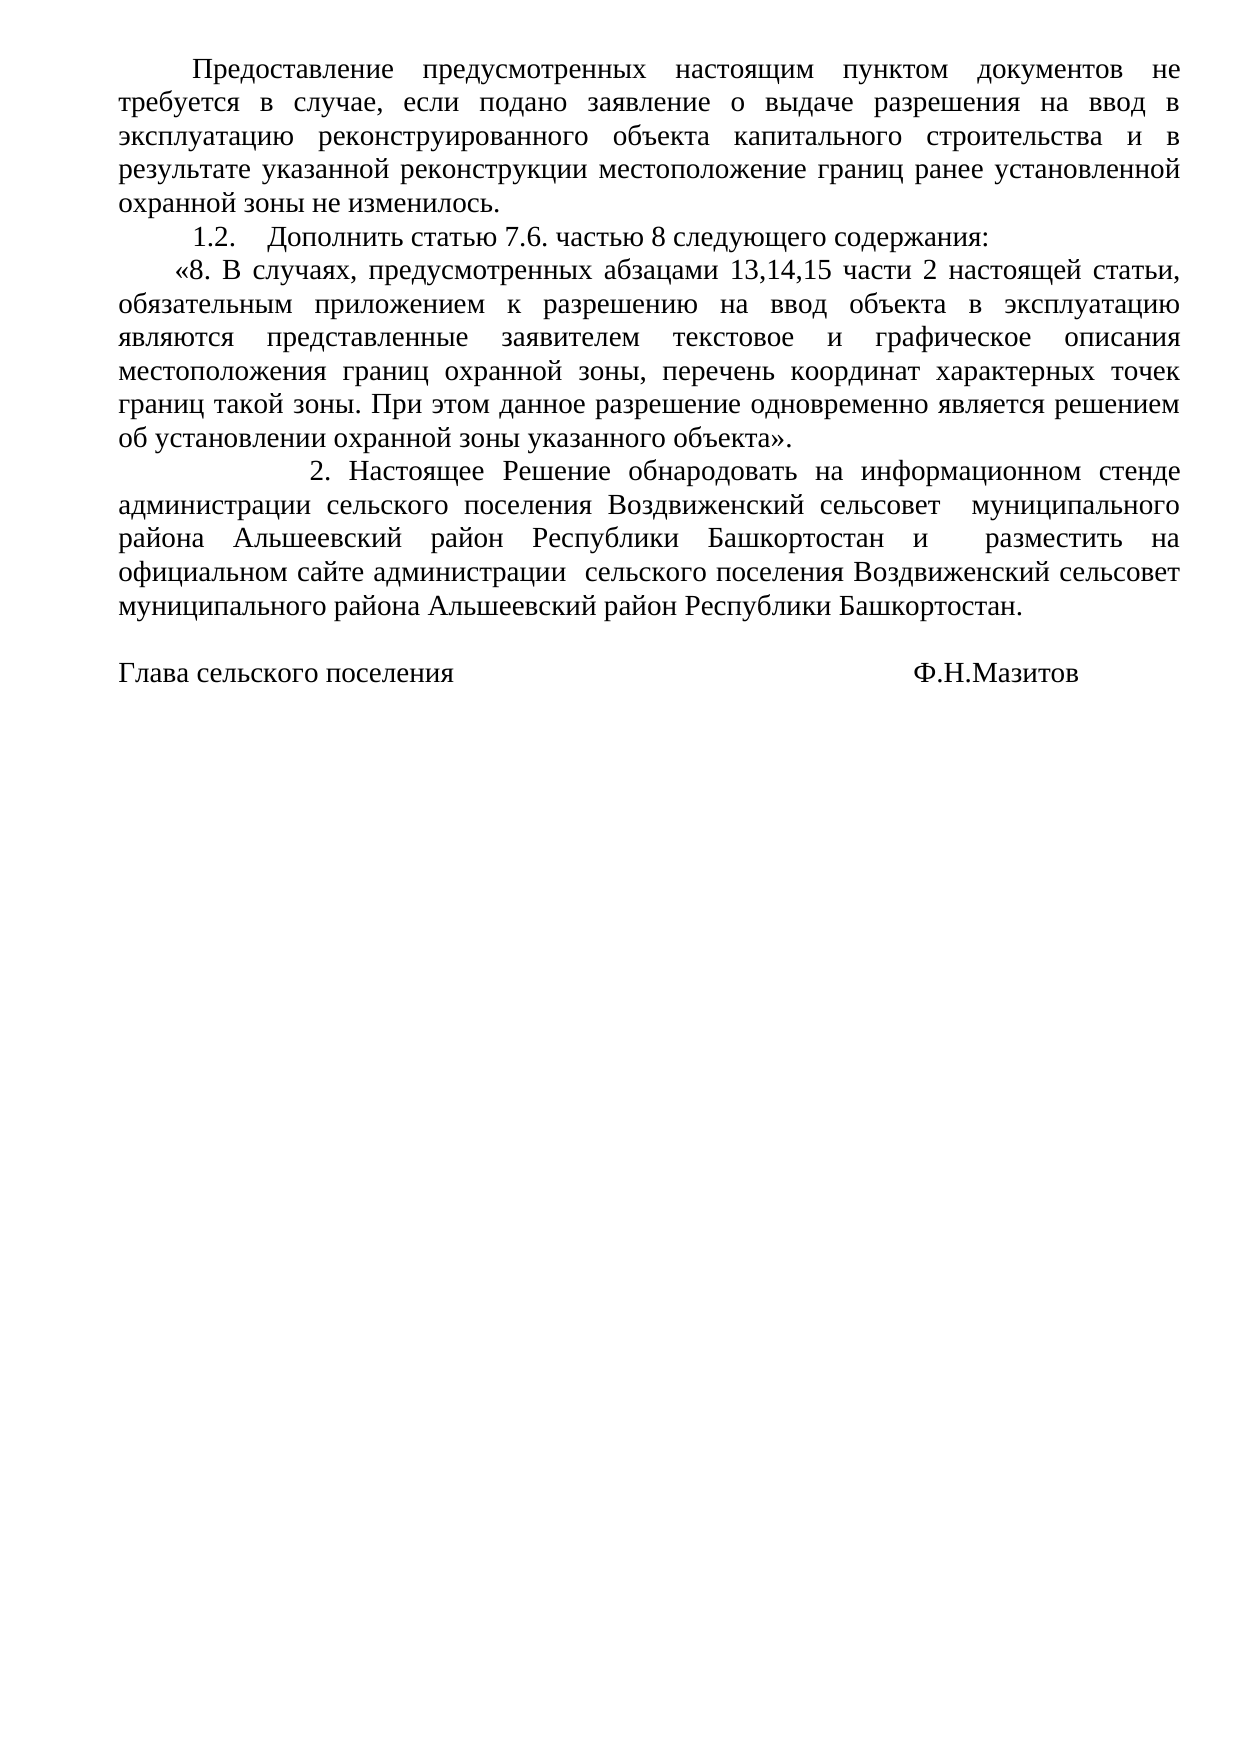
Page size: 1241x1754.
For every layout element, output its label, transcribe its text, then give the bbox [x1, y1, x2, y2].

text Предоставление предусмотренных настоящим пунктом документов не требуется в случае, если подано заявление о выдаче разрешения на ввод в эксплуатацию реконструированного объекта капитального строительства и в результате указанной реконструкции местоположение границ ранее установленной охранной зоны не изменилось. [118, 51, 1181, 219]
list Дополнить статью 7.6. частью 8 следующего содержания: [192, 219, 1181, 252]
text 2. Настоящее Решение обнародовать на информационном стенде администрации сельского поселения Воздвиженский сельсовет муниципального района Альшеевский район Республики Башкортостан и разместить на официальном сайте администрации сельского поселения Воздвиженский сельсовет муниципального района Альшеевский район Республики Башкортостан. [118, 453, 1181, 621]
text «8. В случаях, предусмотренных абзацами 13,14,15 части 2 настоящей статьи, обязательным приложением к разрешению на ввод объекта в эксплуатацию являются представленные заявителем текстовое и графическое описания местоположения границ охранной зоны, перечень координат характерных точек границ такой зоны. При этом данное разрешение одновременно является решением об установлении охранной зоны указанного объекта». [118, 252, 1181, 453]
text Глава сельского поселения Ф.Н.Мазитов [118, 655, 1181, 688]
